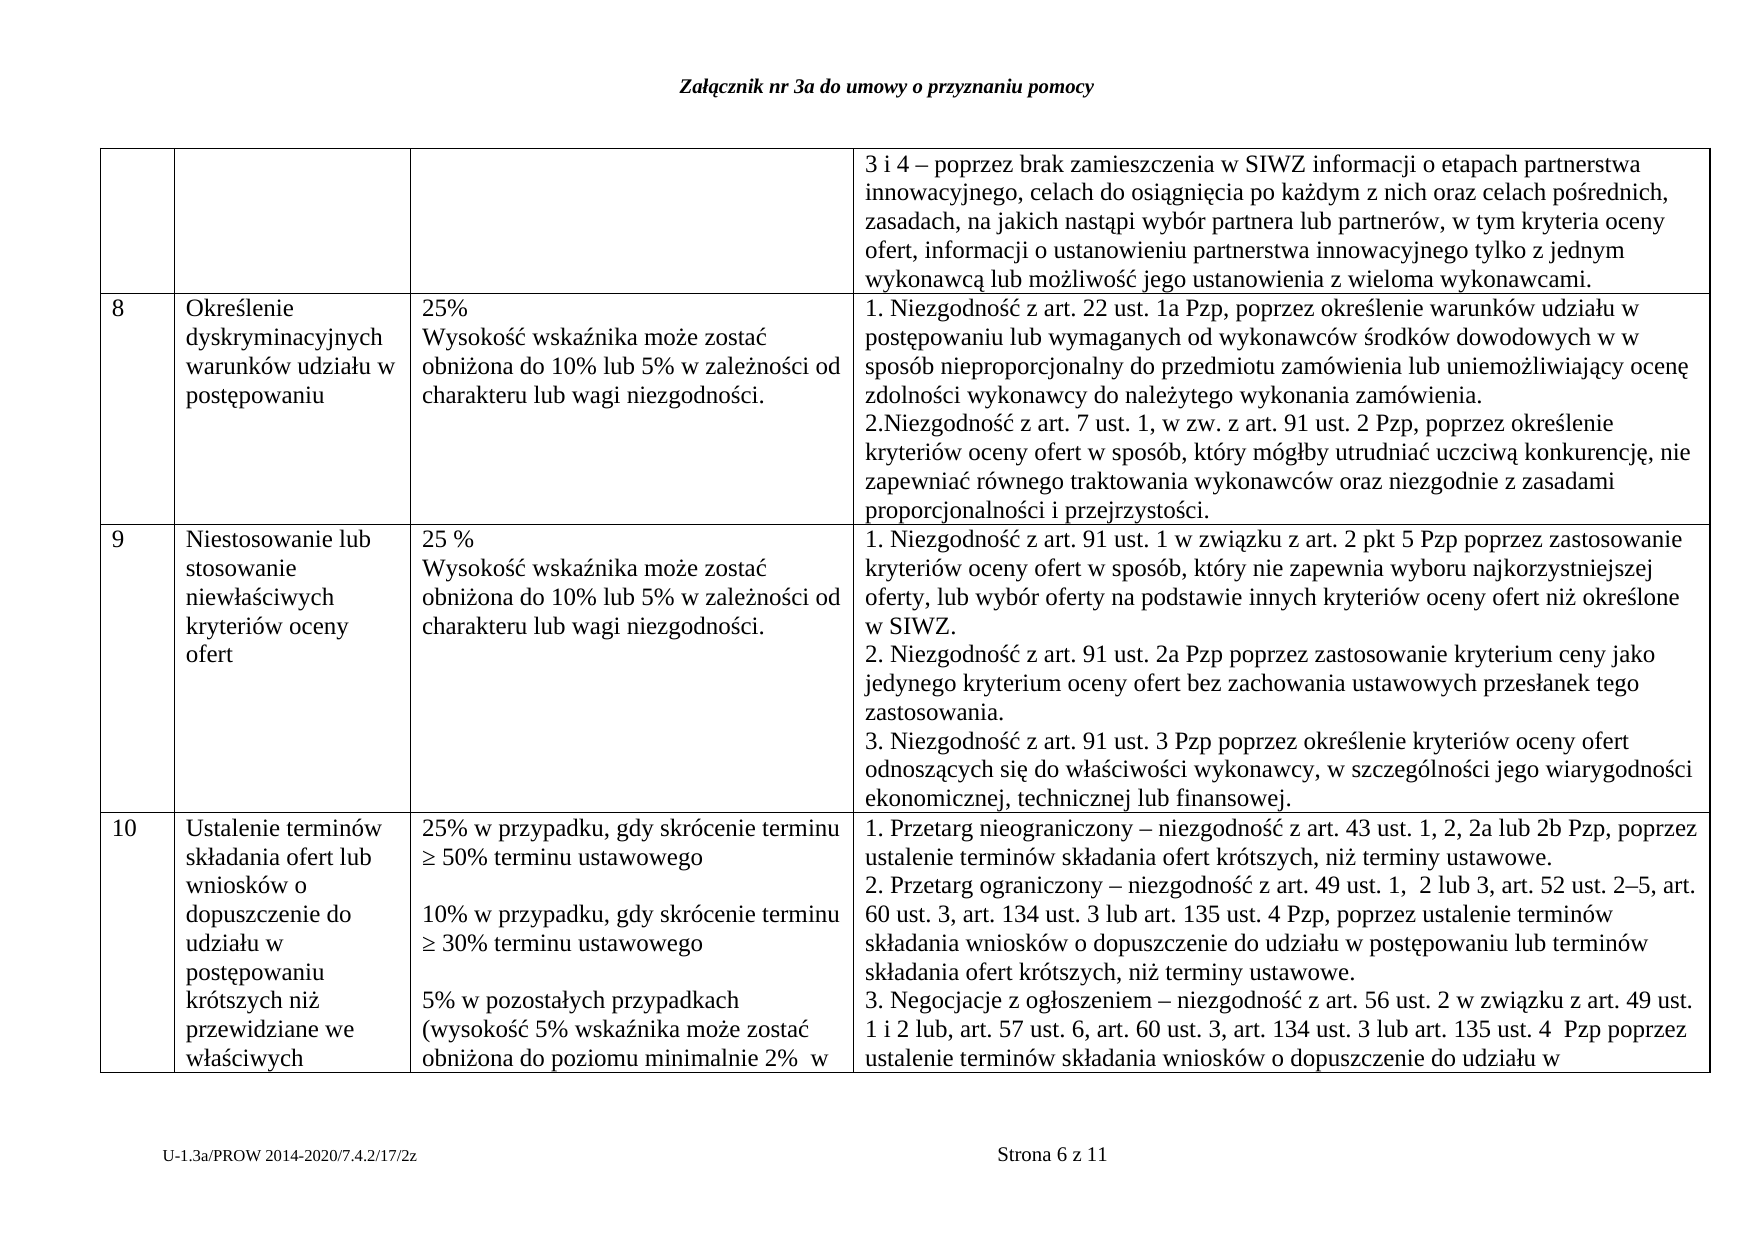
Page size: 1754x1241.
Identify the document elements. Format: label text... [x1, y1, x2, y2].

table_cell 10 [101, 813, 174, 1072]
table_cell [175, 813, 410, 1072]
table_cell 9 [101, 525, 174, 812]
table_cell 8 [101, 294, 174, 523]
table_cell 1. Niezgodność z art. 22 ust. 1a Pzp, poprzez określenie warunków udziału w postępowaniu lub wymaganych od wykonawców środków dowodowych w w sposób nieproporcjonalny do przedmiotu zamówienia lub uniemożliwiający ocenę zdolności wykonawcy do należytego wykonania zamówienia. 2.Niezgodność z art. 7 ust. 1, w zw. z art. 91 ust. 2 Pzp, poprzez określenie kryteriów oceny ofert w sposób, który mógłby utrudniać uczciwą konkurencję, nie zapewniać równego traktowania wykonawców oraz niezgodnie z zasadami proporcjonalności i przejrzystości. [854, 294, 1709, 523]
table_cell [175, 149, 410, 292]
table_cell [854, 149, 1709, 292]
table_cell 25 % Wysokość wskaźnika może zostać obniżona do 10% lub 5% w zależności od charakteru lub wagi niezgodności. [411, 525, 853, 812]
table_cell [854, 813, 1709, 1072]
table_cell 1. Niezgodność z art. 91 ust. 1 w związku z art. 2 pkt 5 Pzp poprzez zastosowanie kryteriów oceny ofert w sposób, który nie zapewnia wyboru najkorzystniejszej oferty, lub wybór oferty na podstawie innych kryteriów oceny ofert niż określone w SIWZ. 2. Niezgodność z art. 91 ust. 2a Pzp poprzez zastosowanie kryterium ceny jako jedynego kryterium oceny ofert bez zachowania ustawowych przesłanek tego zastosowania. 3. Niezgodność z art. 91 ust. 3 Pzp poprzez określenie kryteriów oceny ofert odnoszących się do właściwości wykonawcy, w szczególności jego wiarygodności ekonomicznej, technicznej lub finansowej. [854, 525, 1709, 812]
table_cell Określenie dyskryminacyjnych warunków udziału w postępowaniu [175, 294, 410, 523]
table_cell 25% Wysokość wskaźnika może zostać obniżona do 10% lub 5% w zależności od charakteru lub wagi niezgodności. [411, 294, 853, 523]
table_cell 7 [101, 149, 174, 292]
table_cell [411, 813, 853, 1072]
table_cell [411, 149, 853, 292]
table_cell Niestosowanie lub stosowanie niewłaściwych kryteriów oceny ofert [175, 525, 410, 812]
